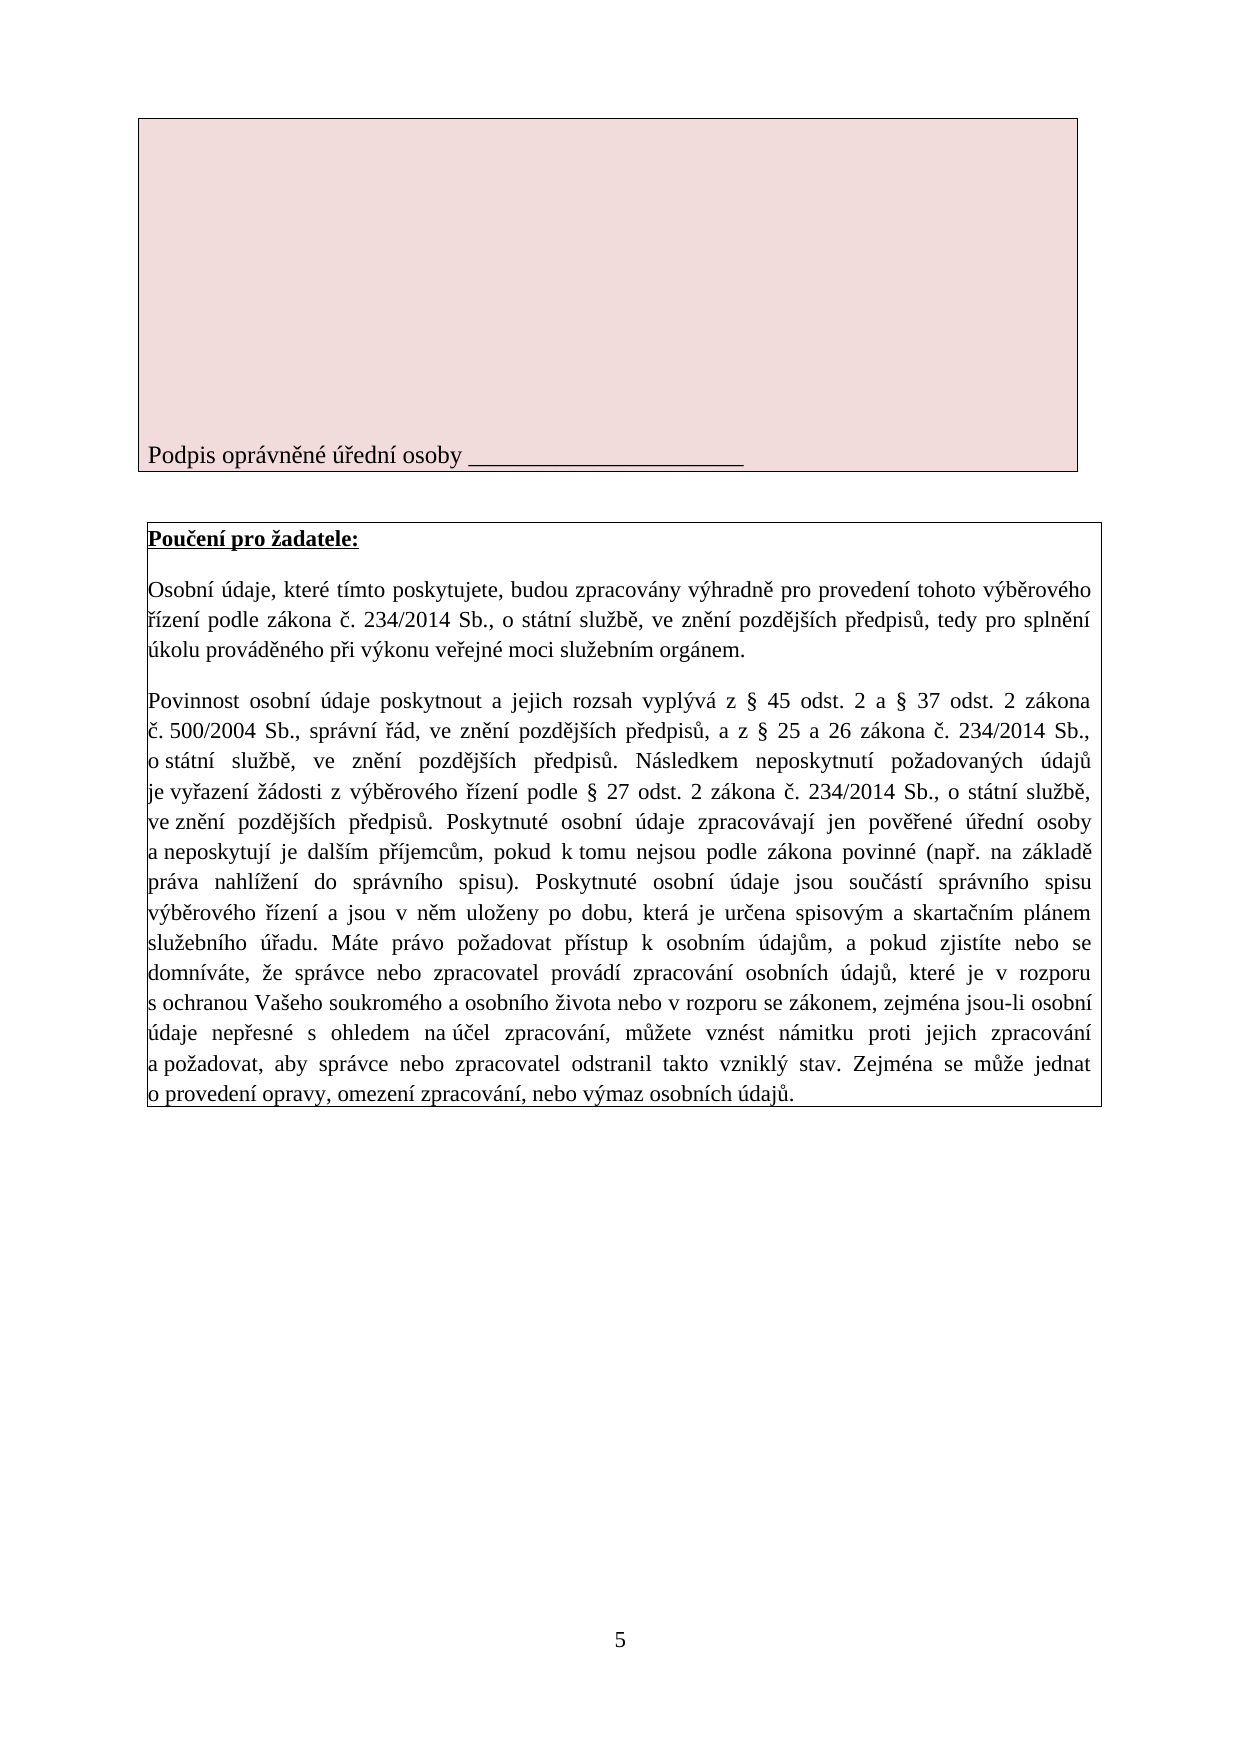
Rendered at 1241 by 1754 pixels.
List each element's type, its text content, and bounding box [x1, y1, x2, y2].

text Osobní údaje, které tímto poskytujete, budou zpracovány výhradně pro provedení tohoto výběrového řízení podle zákona č. 234/2014 Sb., o státní službě, ve znění pozdějších předpisů, tedy pro splnění úkolu prováděného při výkonu veřejné moci služebním orgánem. [148, 573, 1101, 662]
text Povinnost osobní údaje poskytnout a jejich rozsah vyplývá z § 45 odst. 2 a § 37 odst. 2 zákona č. 500/2004 Sb., správní řád, ve znění pozdějších předpisů, a z § 25 a 26 zákona č. 234/2014 Sb., o státní službě, ve znění pozdějších předpisů. Následkem neposkytnutí požadovaných údajů je vyřazení žádosti z výběrového řízení podle § 27 odst. 2 zákona č. 234/2014 Sb., o státní službě, ve znění pozdějších předpisů. Poskytnuté osobní údaje zpracovávají jen pověřené úřední osoby a neposkytují je dalším příjemcům, pokud k tomu nejsou podle zákona povinné (např. na základě práva nahlížení do správního spisu). Poskytnuté osobní údaje jsou součástí správního spisu výběrového řízení a jsou v něm uloženy po dobu, která je určena spisovým a skartačním plánem služebního úřadu. Máte právo požadovat přístup k osobním údajům, a pokud zjistíte nebo se domníváte, že správce nebo zpracovatel provádí zpracování osobních údajů, které je v rozporu s ochranou Vašeho soukromého a osobního života nebo v rozporu se zákonem, zejména jsou-li osobní údaje nepřesné s ohledem na účel zpracování, můžete vznést námitku proti jejich zpracování a požadovat, aby správce nebo zpracovatel odstranil takto vzniklý stav. Zejména se může jednat o provedení opravy, omezení zpracování, nebo výmaz osobních údajů. [148, 684, 1101, 1106]
text Poučení pro žadatele: [148, 523, 1101, 551]
text Podpis oprávněné úřední osoby ______________________ [139, 437, 1077, 471]
